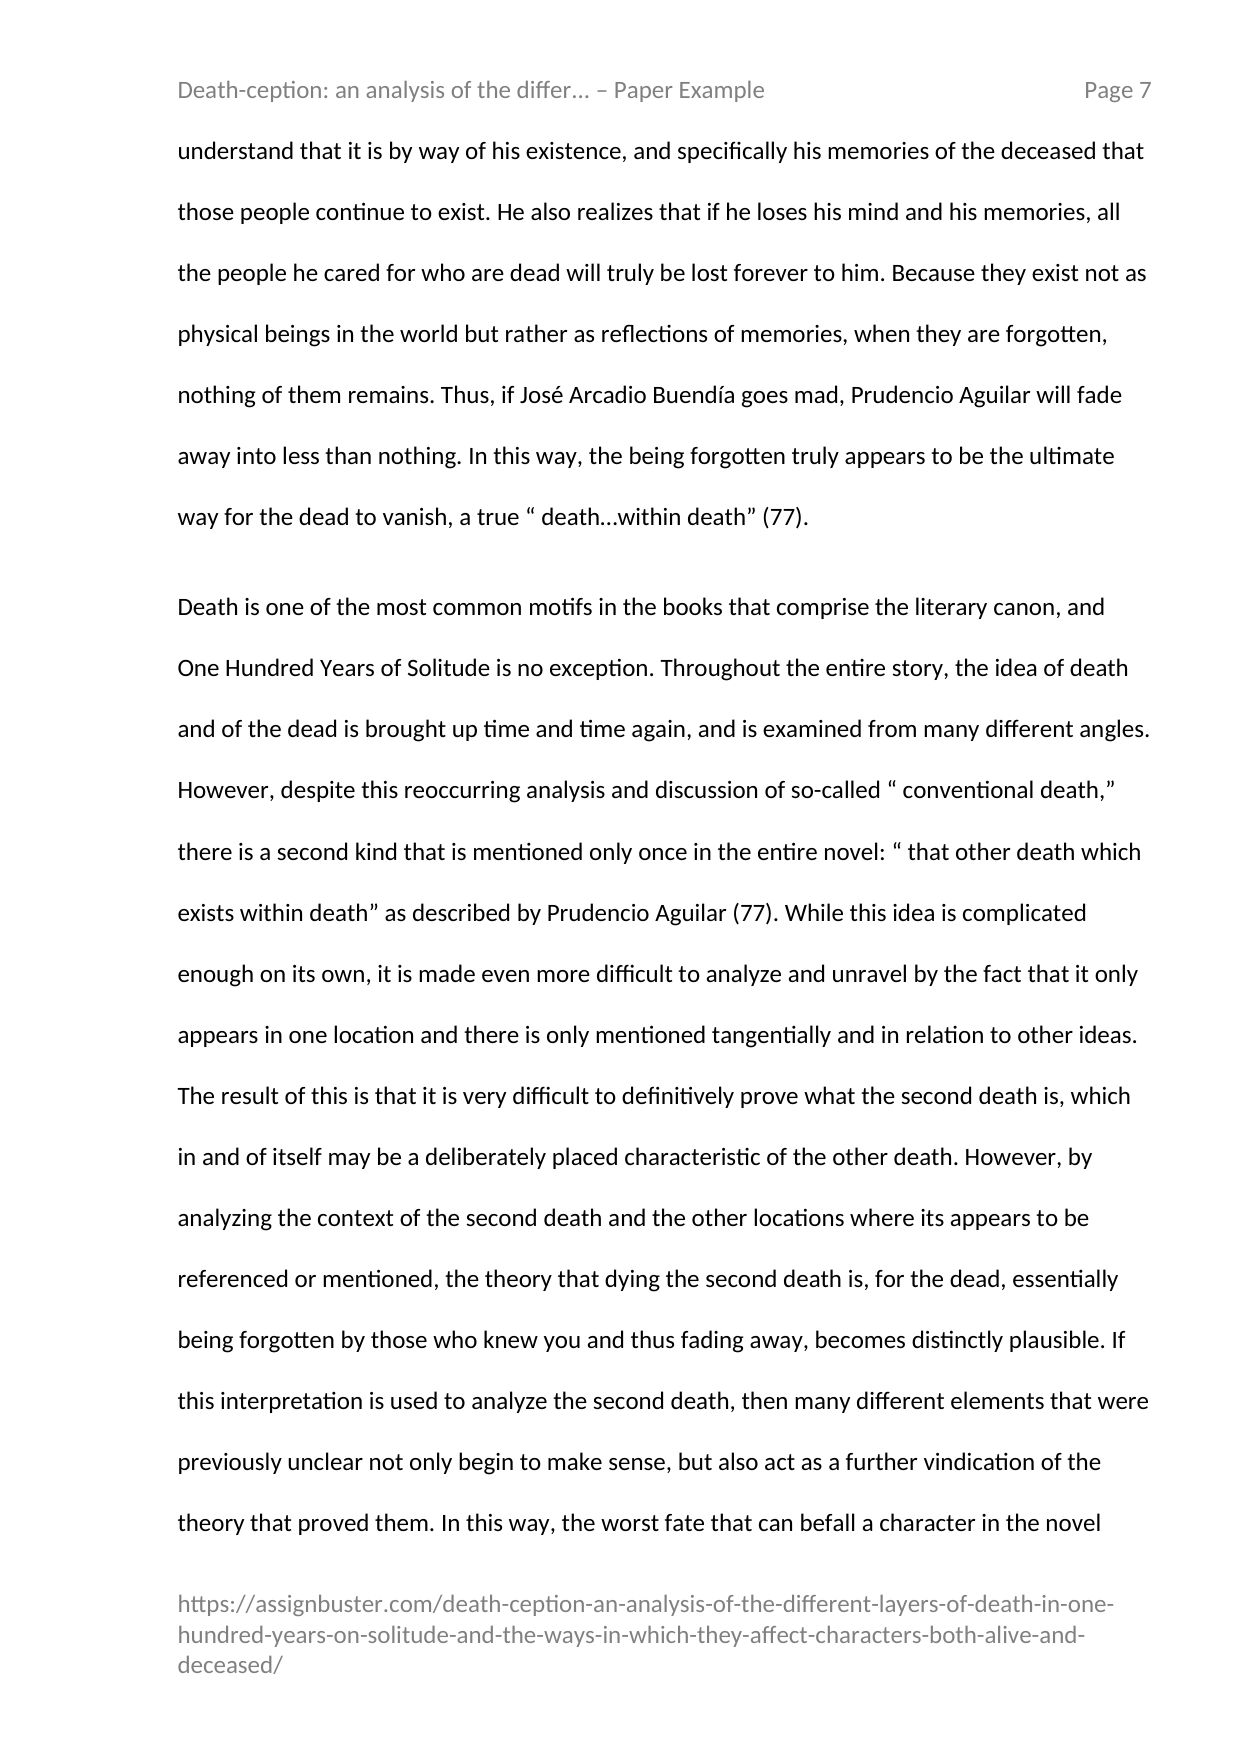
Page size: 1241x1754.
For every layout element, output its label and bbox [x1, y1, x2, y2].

text [177, 592, 1152, 1538]
text [177, 135, 1152, 532]
